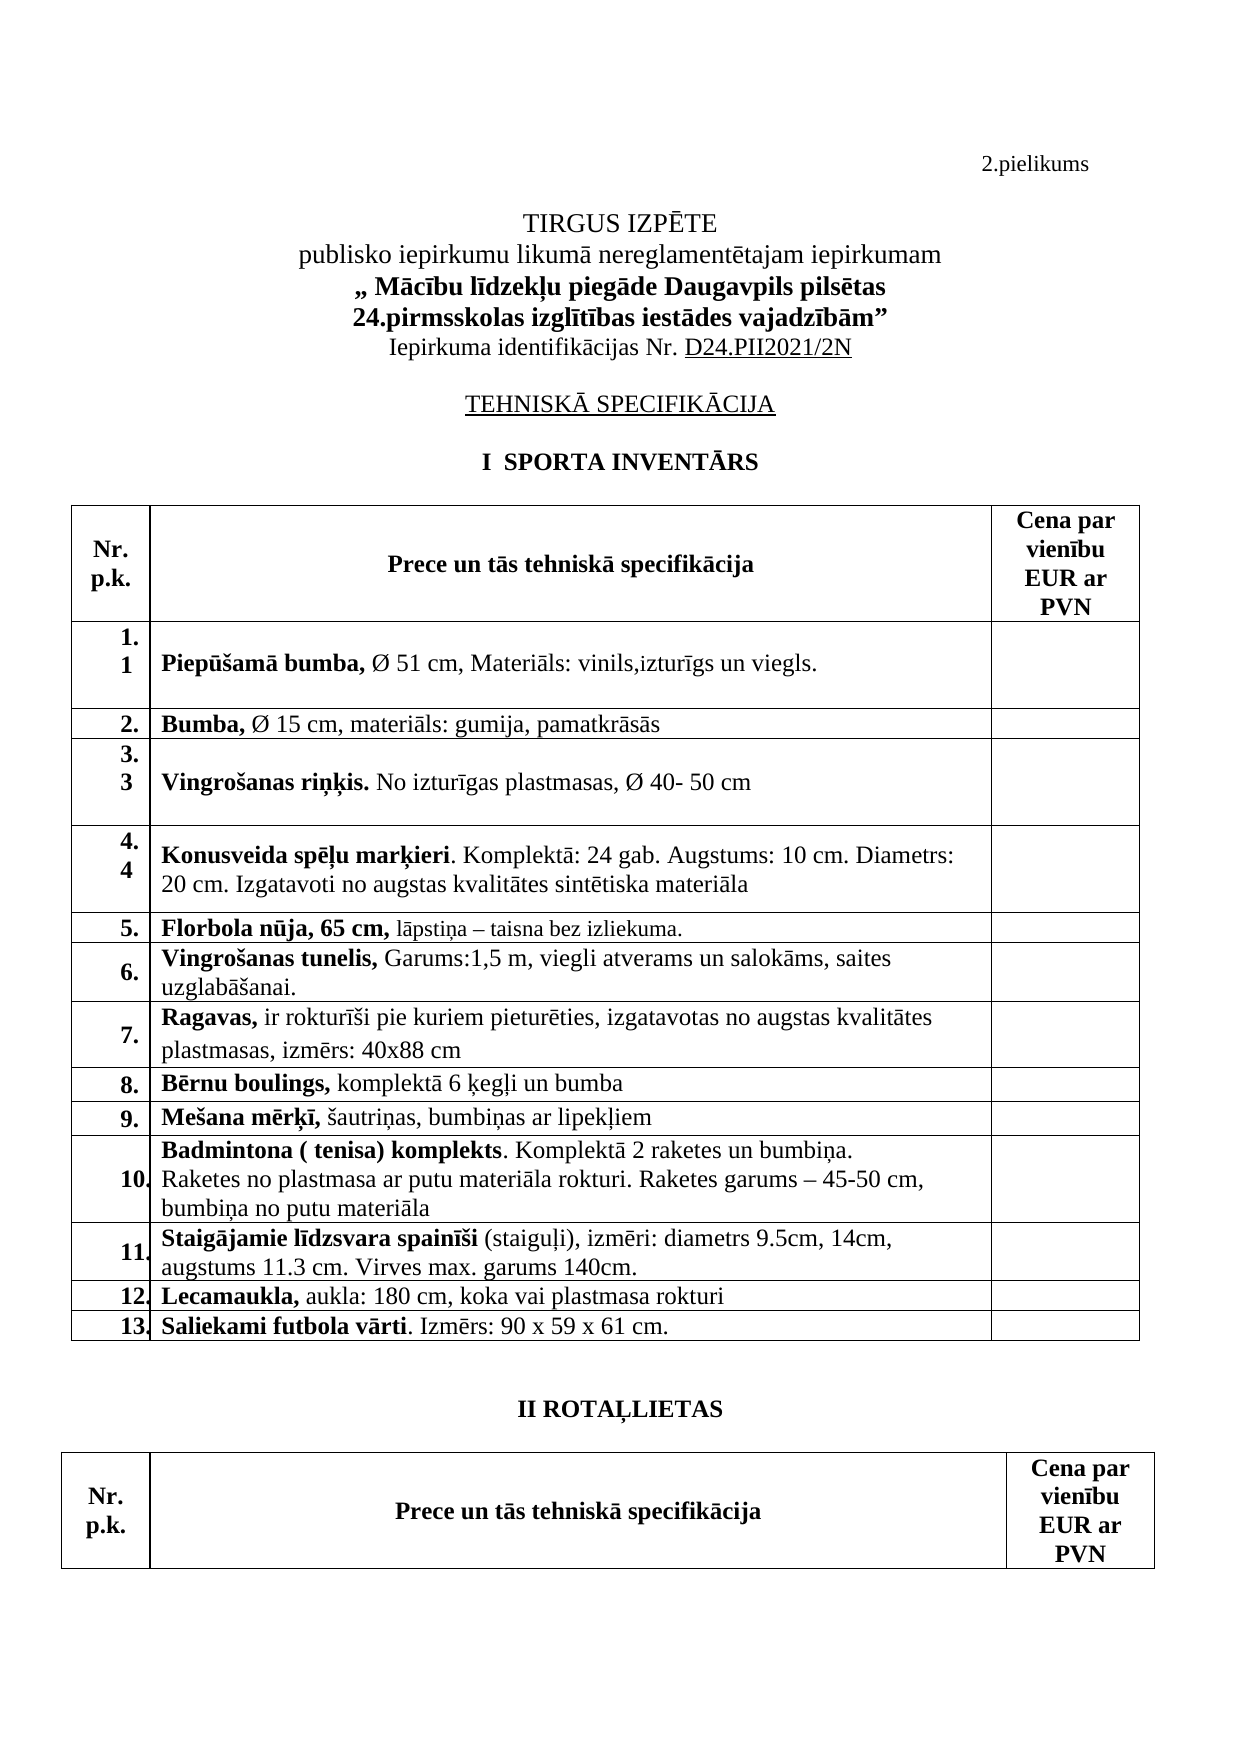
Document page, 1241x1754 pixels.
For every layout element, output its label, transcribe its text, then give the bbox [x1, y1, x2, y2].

table_cell [992, 1223, 1139, 1280]
table_cell [72, 1311, 149, 1340]
table_cell Konusveida spēļu marķieri. Komplektā: 24 gab. Augstums: 10 cm. Diametrs: 20 cm. Izgatavoti no augstas kvalitātes sintētiska materiāla [151, 826, 991, 912]
table_cell Florbola nūja, 65 cm, lāpstiņa – taisna bez izliekuma. [151, 913, 991, 942]
table_cell [992, 1311, 1139, 1340]
table_cell [72, 1136, 149, 1222]
table_cell [992, 1068, 1139, 1101]
table_cell Vingrošanas tunelis, Garums:1,5 m, viegli atverams un salokāms, saites uzglabāšanai. [151, 943, 991, 1001]
table_cell [992, 826, 1139, 912]
table_header Prece un tās tehniskā specifikācija [151, 506, 991, 621]
text „ Mācību līdzekļu piegāde Daugavpils pilsētas [150, 270, 1090, 301]
table_cell Saliekami futbola vārti. Izmērs: 90 х 59 х 61 cm. [151, 1311, 991, 1340]
table_cell [72, 913, 149, 942]
text 24.pirmsskolas izglītības iestādes vajadzībām” [150, 301, 1090, 332]
text Iepirkuma identifikācijas Nr. D24.PII2021/2N [150, 332, 1090, 361]
table_header Nr. p.k. [62, 1453, 149, 1568]
text publisko iepirkumu likumā nereglamentētajam iepirkumam [150, 239, 1090, 270]
table_cell [72, 1068, 149, 1101]
table_cell [992, 622, 1139, 708]
table_cell Mešana mērķī, šautriņas, bumbiņas ar lipekļiem [151, 1102, 991, 1134]
table_cell [992, 943, 1139, 1001]
table_header Prece un tās tehniskā specifikācija [151, 1453, 1006, 1568]
table_cell [992, 913, 1139, 942]
table_cell [992, 1136, 1139, 1222]
table_cell [72, 1102, 149, 1134]
table_header Cena par vienību EUR ar PVN [992, 506, 1139, 621]
table_cell [72, 1002, 149, 1067]
text II ROTAĻLIETAS [150, 1394, 1090, 1423]
text TIRGUS IZPĒTE [150, 207, 1090, 239]
text I SPORTA INVENTĀRS [150, 447, 1090, 476]
table_cell [72, 943, 149, 1001]
table_cell [72, 1223, 149, 1280]
table_cell [992, 1002, 1139, 1067]
table_cell Ragavas, ir rokturīši pie kuriem pieturēties, izgatavotas no augstas kvalitātes plastmasas, izmērs: 40x88 cm [151, 1002, 991, 1067]
table_cell 3. [72, 739, 149, 825]
table_cell 4. [72, 826, 149, 912]
table_cell Badmintona ( tenisa) komplekts. Komplektā 2 raketes un bumbiņa. Raketes no plastmasa ar putu materiāla rokturi. Raketes garums – 45-50 cm, bumbiņa no putu materiāla [151, 1136, 991, 1222]
table_cell Piepūšamā bumba, Ø 51 cm, Materiāls: vinils,izturīgs un viegls. [151, 622, 991, 708]
table_cell Vingrošanas riņķis. No izturīgas plastmasas, Ø 40- 50 cm [151, 739, 991, 825]
text 2.pielikums [150, 150, 1090, 176]
table_cell [72, 709, 149, 738]
table_cell [992, 739, 1139, 825]
table_cell Bumba, Ø 15 cm, materiāls: gumija, pamatkrāsās [151, 709, 991, 738]
table_header Cena par vienību EUR ar PVN [1007, 1453, 1154, 1568]
text TEHNISKĀ SPECIFIKĀCIJA [150, 389, 1090, 418]
table_cell [72, 1281, 149, 1310]
table_cell Lecamaukla, aukla: 180 cm, koka vai plastmasa rokturi [151, 1281, 991, 1310]
table_cell [992, 1102, 1139, 1134]
table_cell 1. [72, 622, 149, 708]
table_cell [992, 709, 1139, 738]
table_cell Bērnu boulings, komplektā 6 ķegļi un bumba [151, 1068, 991, 1101]
table_header Nr. p.k. [72, 506, 149, 621]
table_cell Staigājamie līdzsvara spainīši (staiguļi), izmēri: diametrs 9.5cm, 14cm, augstums 11.3 cm. Virves max. garums 140cm. [151, 1223, 991, 1280]
table_cell [992, 1281, 1139, 1310]
